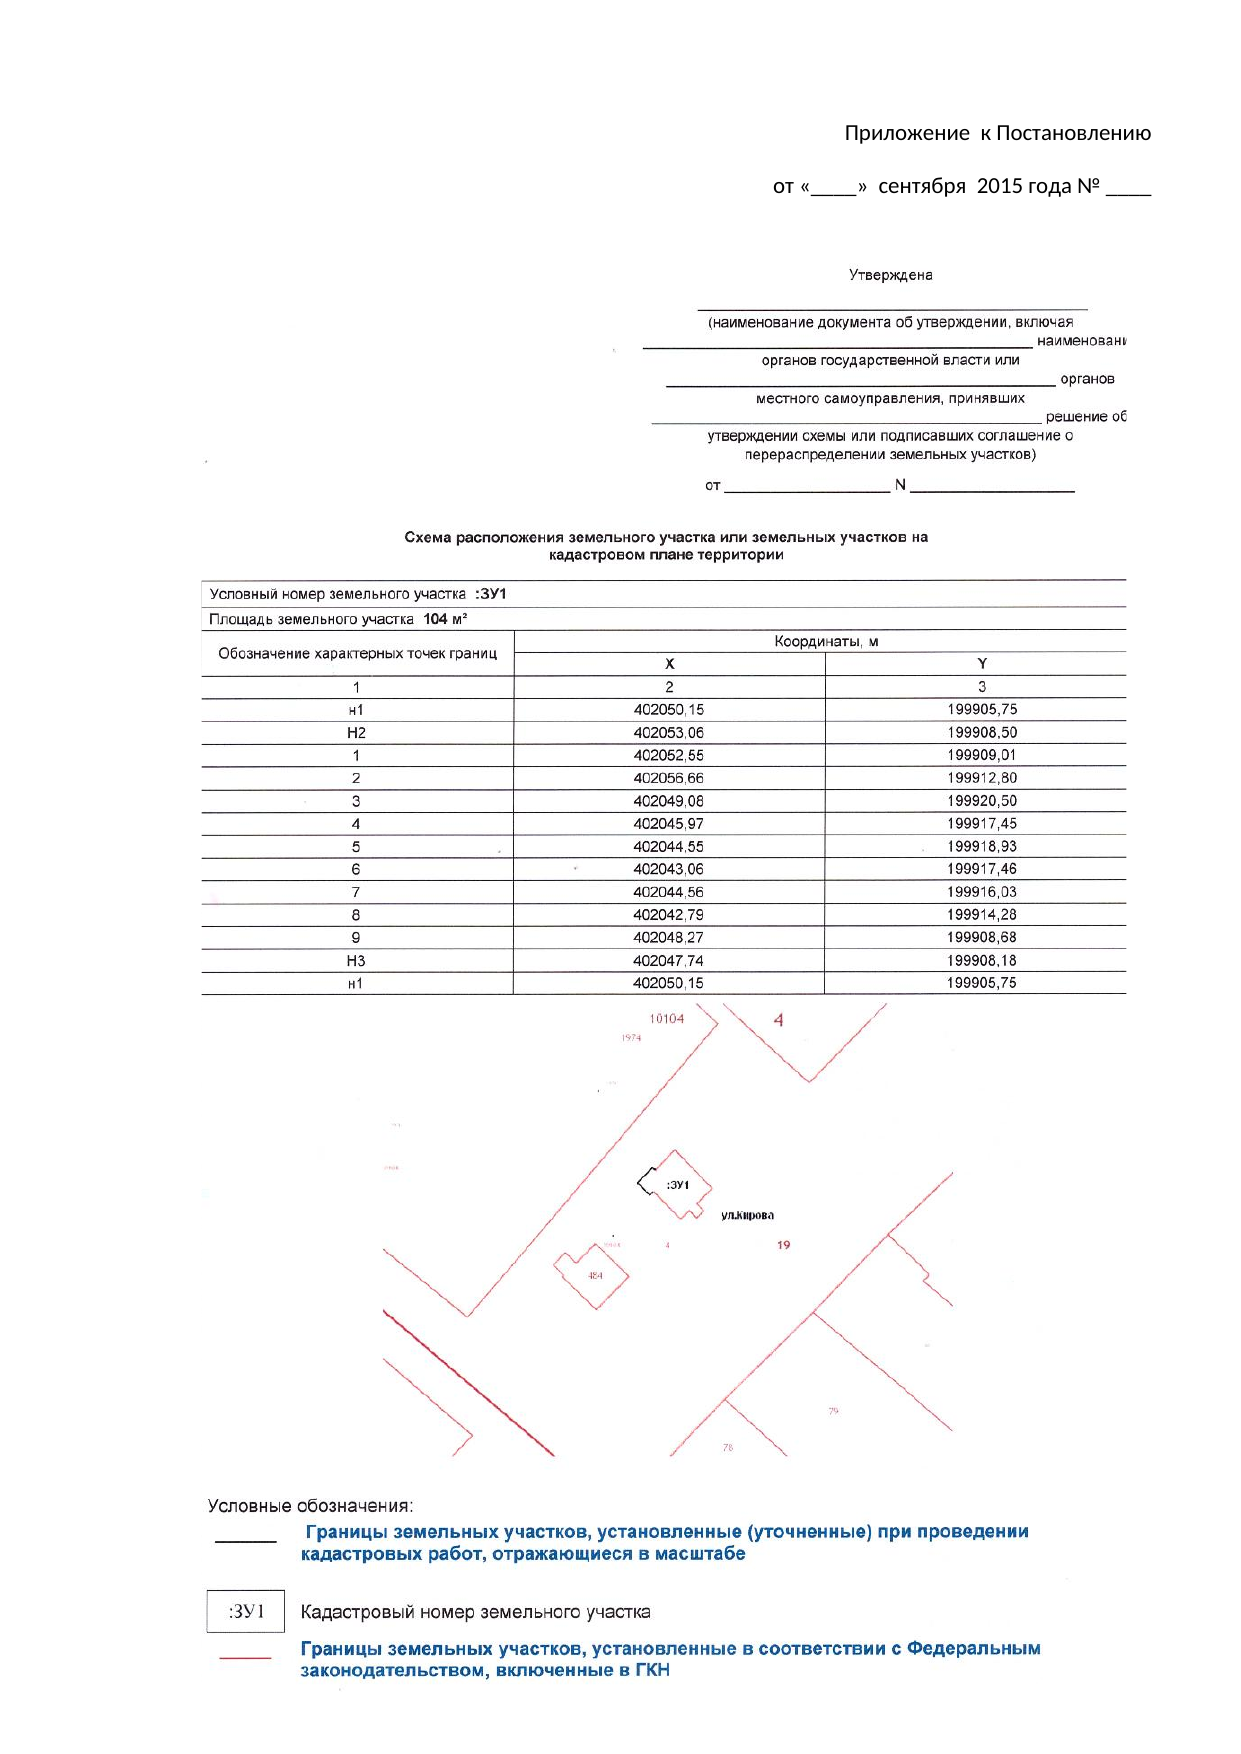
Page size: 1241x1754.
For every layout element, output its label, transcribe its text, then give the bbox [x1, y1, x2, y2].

picture [201, 258, 1127, 1694]
text от «____» сентября 2015 года № ____ [177, 171, 1152, 199]
text Приложение к Постановлению [177, 118, 1152, 146]
